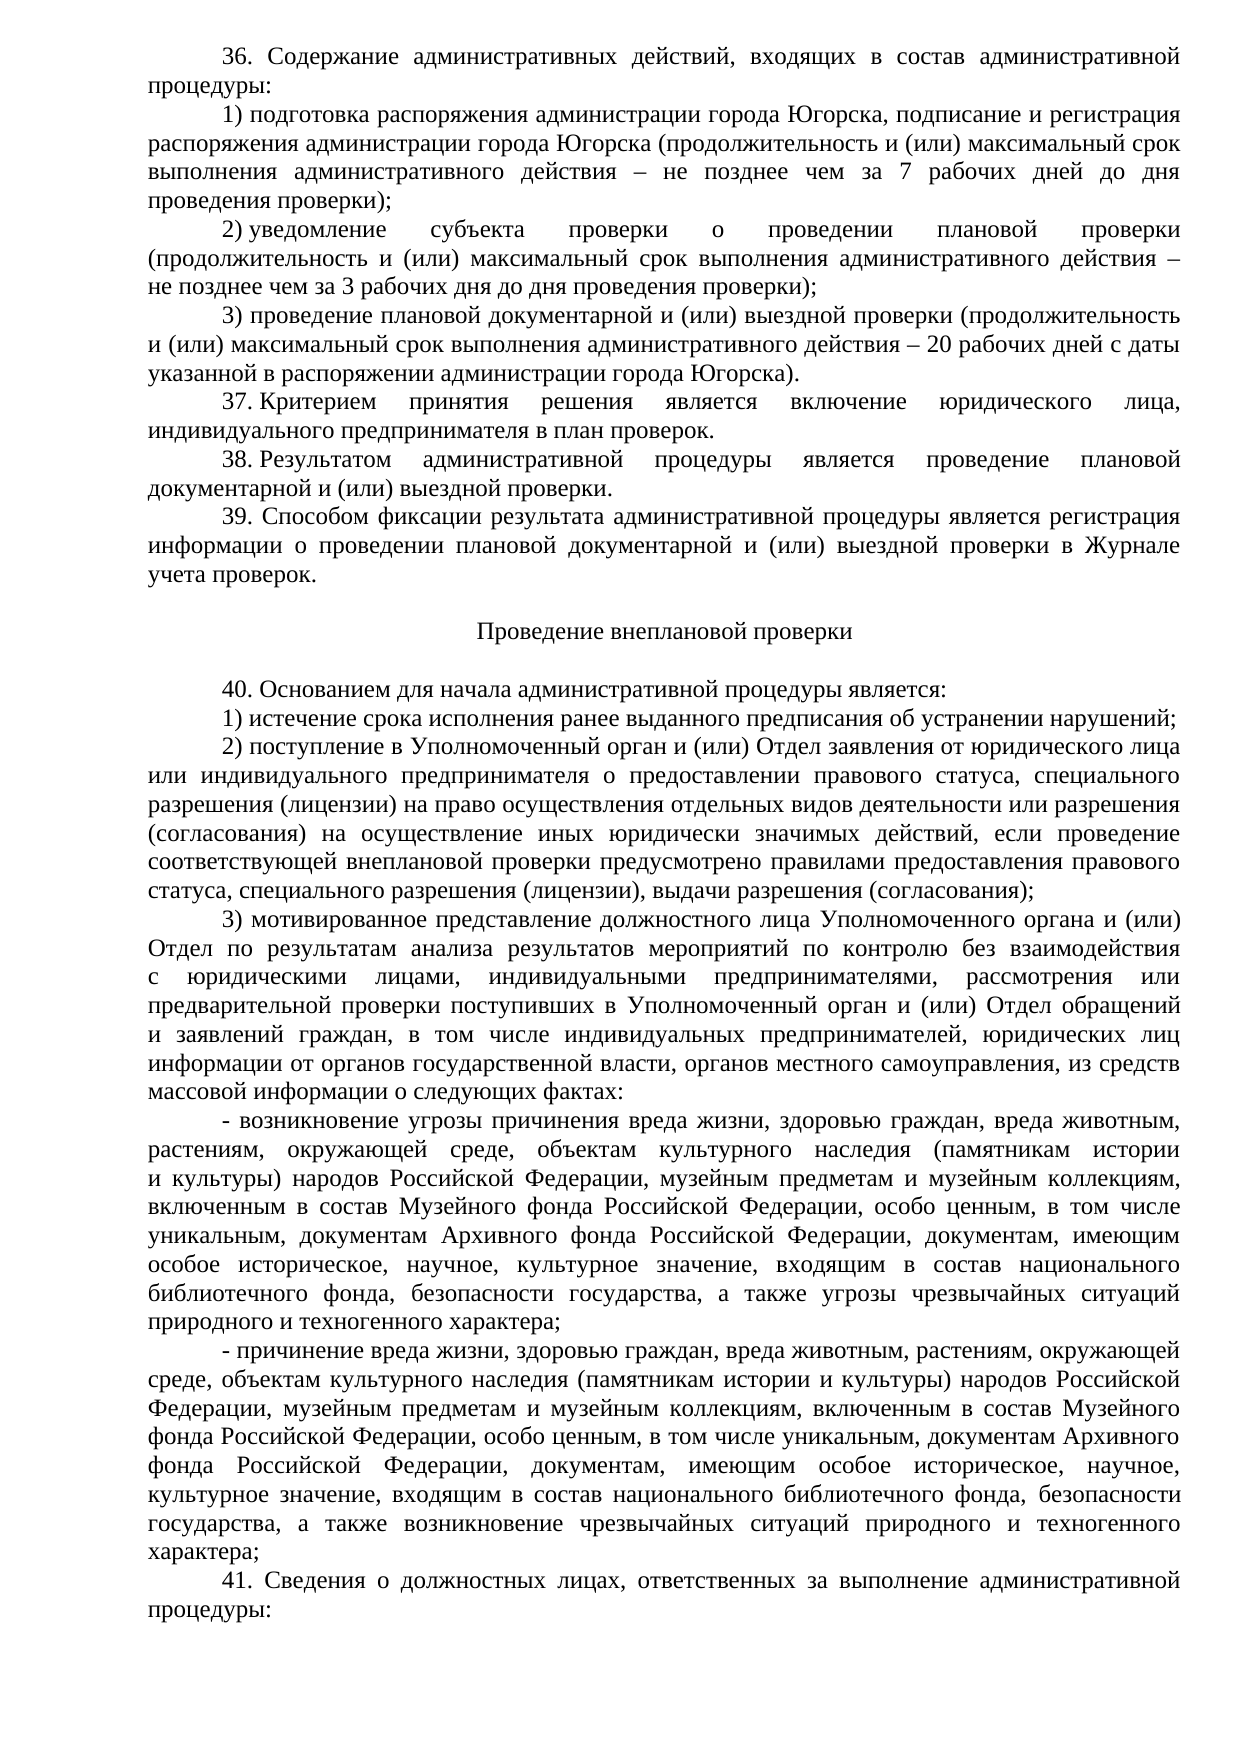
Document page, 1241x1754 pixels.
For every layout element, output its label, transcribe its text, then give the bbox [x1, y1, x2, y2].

text 2) уведомление субъекта проверки о проведении плановой проверки (продолжительность и (или) максимальный срок выполнения административного действия – не позднее чем за 3 рабочих дня до дня проведения проверки); [148, 214, 1181, 300]
text 40. Основанием для начала административной процедуры является: [148, 674, 1181, 703]
list 1) подготовка распоряжения администрации города Югорска, подписание и регистрация распоряжения администрации города Югорска (продолжительность и (или) максимальный срок выполнения административного действия – не позднее чем за 7 рабочих дней до дня проведения проверки); [148, 99, 1181, 214]
text 3) проведение плановой документарной и (или) выездной проверки (продолжительность и (или) максимальный срок выполнения административного действия – 20 рабочих дней с даты указанной в распоряжении администрации города Югорска). [148, 300, 1181, 386]
text 41. Сведения о должностных лицах, ответственных за выполнение административной процедуры: [148, 1565, 1181, 1623]
text - причинение вреда жизни, здоровью граждан, вреда животным, растениям, окружающей среде, объектам культурного наследия (памятникам истории и культуры) народов Российской Федерации, музейным предметам и музейным коллекциям, включенным в состав Музейного фонда Российской Федерации, особо ценным, в том числе уникальным, документам Архивного фонда Российской Федерации, документам, имеющим особое историческое, научное, культурное значение, входящим в состав национального библиотечного фонда, безопасности государства, а также возникновение чрезвычайных ситуаций природного и техногенного характера; [148, 1335, 1181, 1565]
text Проведение внеплановой проверки [148, 616, 1181, 645]
list 3) мотивированное представление должностного лица Уполномоченного органа и (или) Отдел по результатам анализа результатов мероприятий по контролю без взаимодействия с юридическими лицами, индивидуальными предпринимателями, рассмотрения или предварительной проверки поступивших в Уполномоченный орган и (или) Отдел обращений и заявлений граждан, в том числе индивидуальных предпринимателей, юридических лиц информации от органов государственной власти, органов местного самоуправления, из средств массовой информации о следующих фактах: [148, 904, 1181, 1105]
list 2) поступление в Уполномоченный орган и (или) Отдел заявления от юридического лица или индивидуального предпринимателя о предоставлении правового статуса, специального разрешения (лицензии) на право осуществления отдельных видов деятельности или разрешения (согласования) на осуществление иных юридически значимых действий, если проведение соответствующей внеплановой проверки предусмотрено правилами предоставления правового статуса, специального разрешения (лицензии), выдачи разрешения (согласования); [148, 731, 1181, 904]
text 1) истечение срока исполнения ранее выданного предписания об устранении нарушений; [148, 703, 1181, 731]
text 38. Результатом административной процедуры является проведение плановой документарной и (или) выездной проверки. [148, 444, 1181, 501]
text 36. Содержание административных действий, входящих в состав административной процедуры: [148, 41, 1181, 99]
text 37. Критерием принятия решения является включение юридического лица, индивидуального предпринимателя в план проверок. [148, 386, 1181, 444]
text 39. Способом фиксации результата административной процедуры является регистрация информации о проведении плановой документарной и (или) выездной проверки в Журнале учета проверок. [148, 501, 1181, 588]
text - возникновение угрозы причинения вреда жизни, здоровью граждан, вреда животным, растениям, окружающей среде, объектам культурного наследия (памятникам истории и культуры) народов Российской Федерации, музейным предметам и музейным коллекциям, включенным в состав Музейного фонда Российской Федерации, особо ценным, в том числе уникальным, документам Архивного фонда Российской Федерации, документам, имеющим особое историческое, научное, культурное значение, входящим в состав национального библиотечного фонда, безопасности государства, а также угрозы чрезвычайных ситуаций природного и техногенного характера; [148, 1105, 1181, 1335]
